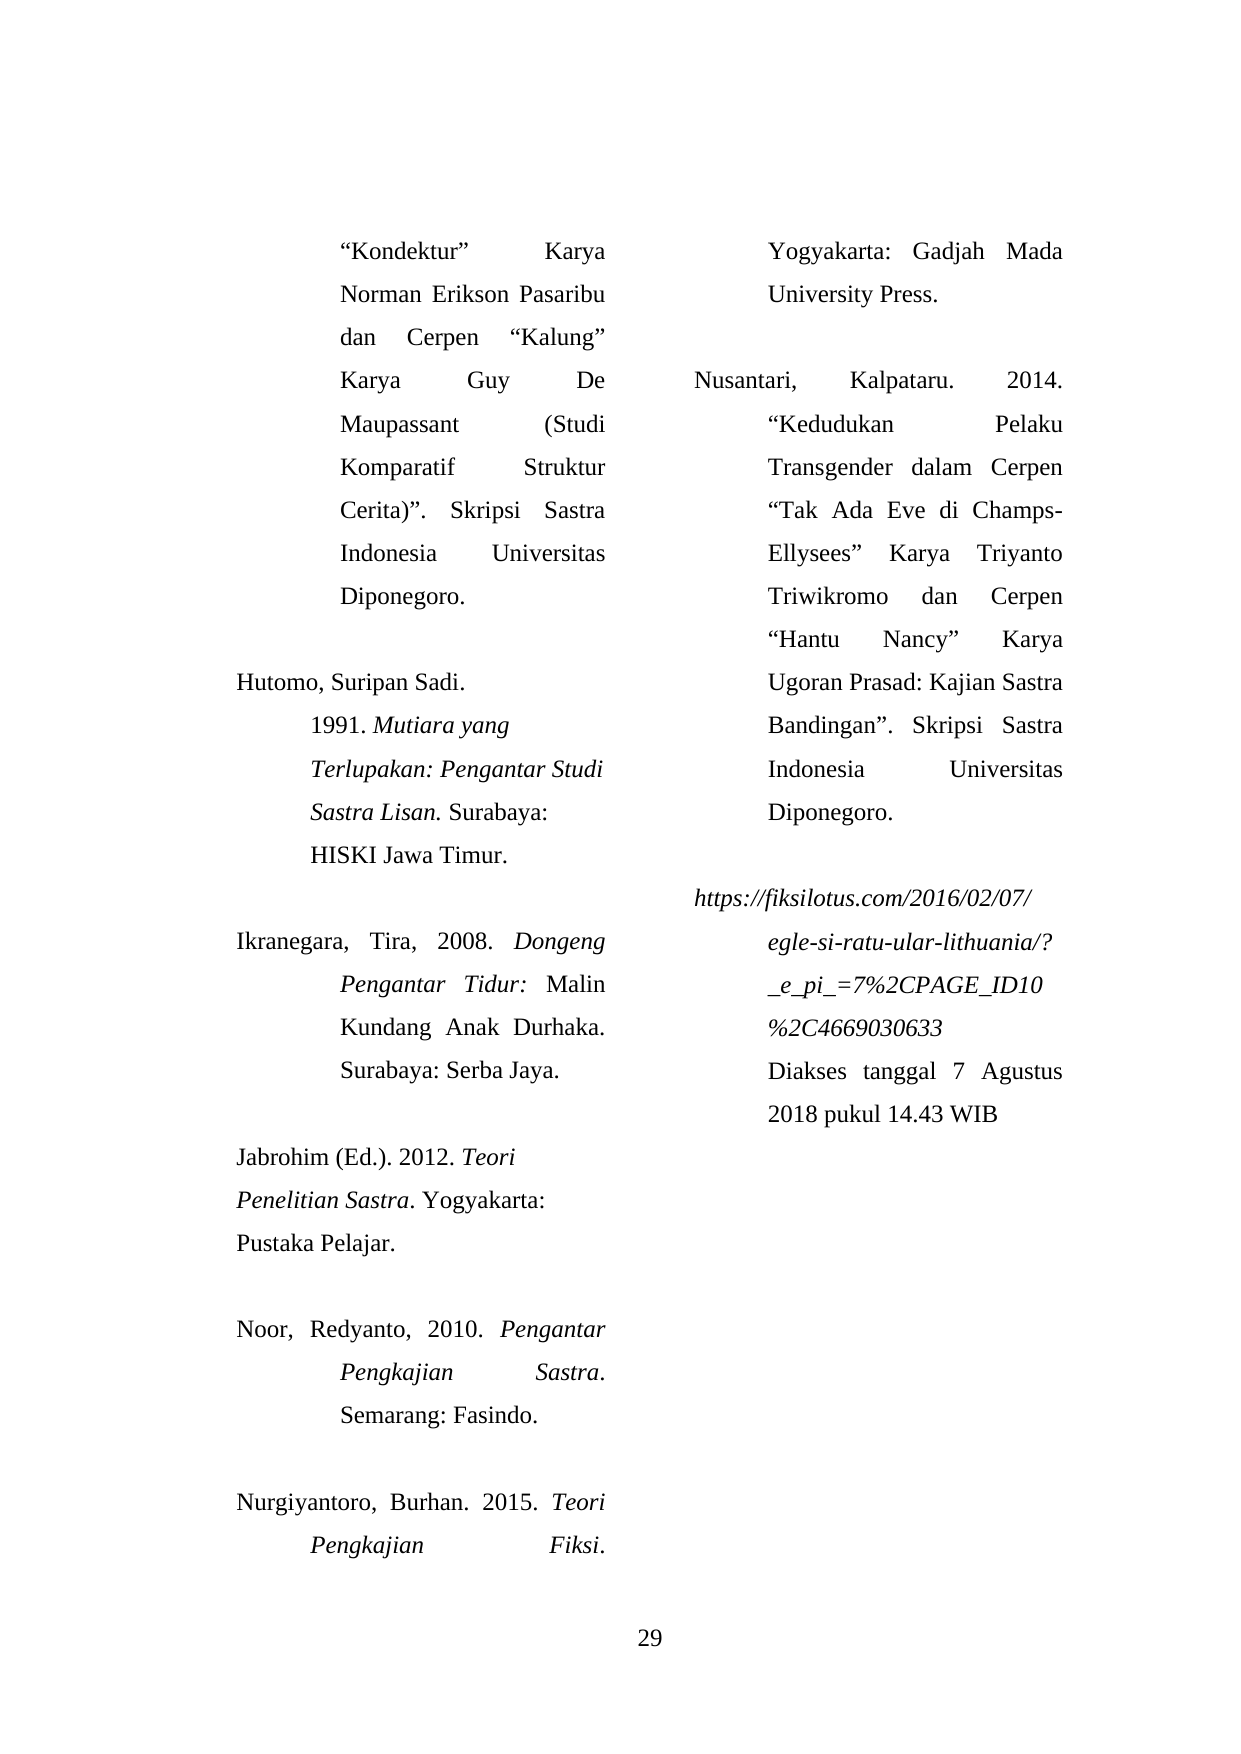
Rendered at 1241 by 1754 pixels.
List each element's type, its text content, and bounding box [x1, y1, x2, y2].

text Noor, Redyanto, 2010. Pengantar Pengkajian Sastra. Semarang: Fasindo. [236, 1314, 605, 1429]
text Diakses tanggal 7 Agustus 2018 pukul 14.43 WIB [694, 1056, 1063, 1128]
text Nurgiyantoro, Burhan. 2015. Teori Pengkajian Fiksi. Yogyakarta: Gadjah Mada University Press. [236, 1487, 605, 1559]
text Jabrohim (Ed.). 2012. Teori Penelitian Sastra. Yogyakarta: Pustaka Pelajar. [236, 1142, 605, 1257]
text https://fiksilotus.com/2016/02/07/egle-si-ratu-ular-lithuania/?_e_pi_=7%2CPAGE_ID10%2C4669030633 [694, 883, 1063, 1042]
text Ikranegara, Tira, 2008. Dongeng Pengantar Tidur: Malin Kundang Anak Durhaka. Surabaya: Serba Jaya. [236, 926, 605, 1084]
text Hutomo, Suripan Sadi. 1991. Mutiara yang Terlupakan: Pengantar Studi Sastra Lisan. Surabaya: HISKI Jawa Timur. [236, 667, 605, 869]
text Nusantari, Kalpataru. 2014. “Kedudukan Pelaku Transgender dalam Cerpen “Tak Ada Eve di Champs-Ellysees” Karya Triyanto Triwikromo dan Cerpen “Hantu Nancy” Karya Ugoran Prasad: Kajian Sastra Bandingan”. Skripsi Sastra Indonesia Universitas Diponegoro. [694, 366, 1063, 826]
text Nurgiyantoro, Burhan. 2015. Teori Pengkajian Fiksi. Yogyakarta: Gadjah Mada University Press. [694, 236, 1063, 308]
